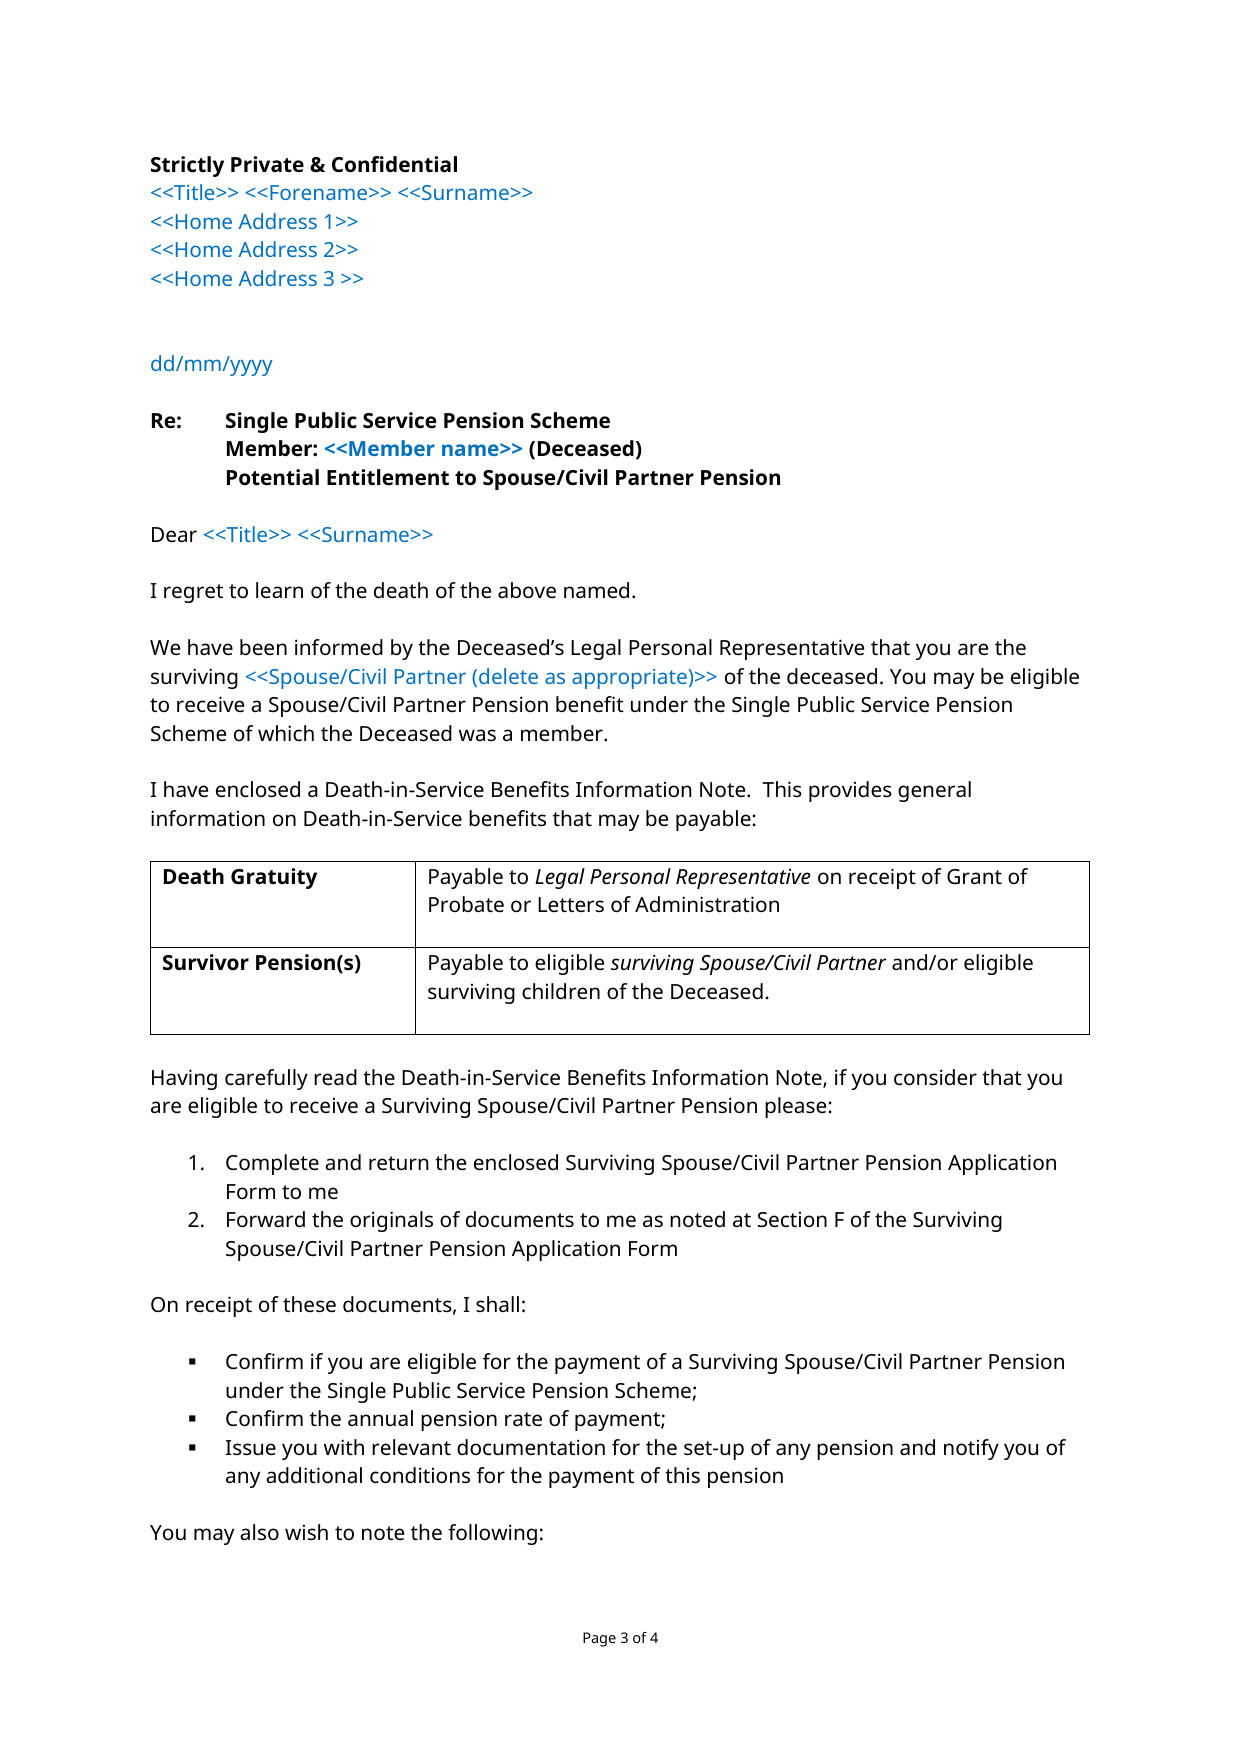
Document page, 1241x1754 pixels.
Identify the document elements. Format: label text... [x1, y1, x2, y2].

text You may also wish to note the following: [150, 1518, 1090, 1547]
list Forward the originals of documents to me as noted at Section F of the Surviving Spouse/Civil Partner Pension Application Form [187, 1205, 1090, 1262]
text Dear <<Title>> <<Surname>> [150, 520, 1090, 548]
text <<Title>> <<Forename>> <<Surname>> [150, 178, 1090, 207]
table_header Payable to Legal Personal Representative on receipt of Grant of Probate or Letters of Administration [416, 862, 1089, 947]
text Having carefully read the Death-in-Service Benefits Information Note, if you consider that you are eligible to receive a Surviving Spouse/Civil Partner Pension please: [150, 1063, 1090, 1120]
text <<Home Address 3 >> [150, 264, 1090, 292]
text Strictly Private & Confidential [150, 150, 1090, 178]
list Confirm the annual pension rate of payment; [187, 1404, 1090, 1433]
table_cell Payable to eligible surviving Spouse/Civil Partner and/or eligible surviving children of the Deceased. [416, 948, 1089, 1034]
text Potential Entitlement to Spouse/Civil Partner Pension [150, 463, 1090, 491]
text I regret to learn of the death of the above named. [150, 577, 1090, 605]
text We have been informed by the Deceased’s Legal Personal Representative that you are the surviving <<Spouse/Civil Partner (delete as appropriate)>> of the deceased. You may be eligible to receive a Spouse/Civil Partner Pension benefit under the Single Public Service Pension Scheme of which the Deceased was a member. [150, 633, 1090, 747]
table_header Death Gratuity [151, 862, 415, 947]
list Issue you with relevant documentation for the set-up of any pension and notify you of any additional conditions for the payment of this pension [187, 1433, 1090, 1490]
text Re: Single Public Service Pension Scheme [150, 406, 1090, 434]
list Complete and return the enclosed Surviving Spouse/Civil Partner Pension Application Form to me [187, 1148, 1090, 1205]
text <<Home Address 2>> [150, 235, 1090, 264]
text <<Home Address 1>> [150, 207, 1090, 235]
text I have enclosed a Death-in-Service Benefits Information Note. This provides general information on Death-in-Service benefits that may be payable: [150, 776, 1090, 832]
text On receipt of these documents, I shall: [150, 1291, 1090, 1319]
text dd/mm/yyyy [150, 349, 1090, 377]
text Member: <<Member name>> (Deceased) [225, 434, 1090, 463]
list Confirm if you are eligible for the payment of a Surviving Spouse/Civil Partner Pension under the Single Public Service Pension Scheme; [187, 1347, 1090, 1404]
table_cell Survivor Pension(s) [151, 948, 415, 1034]
